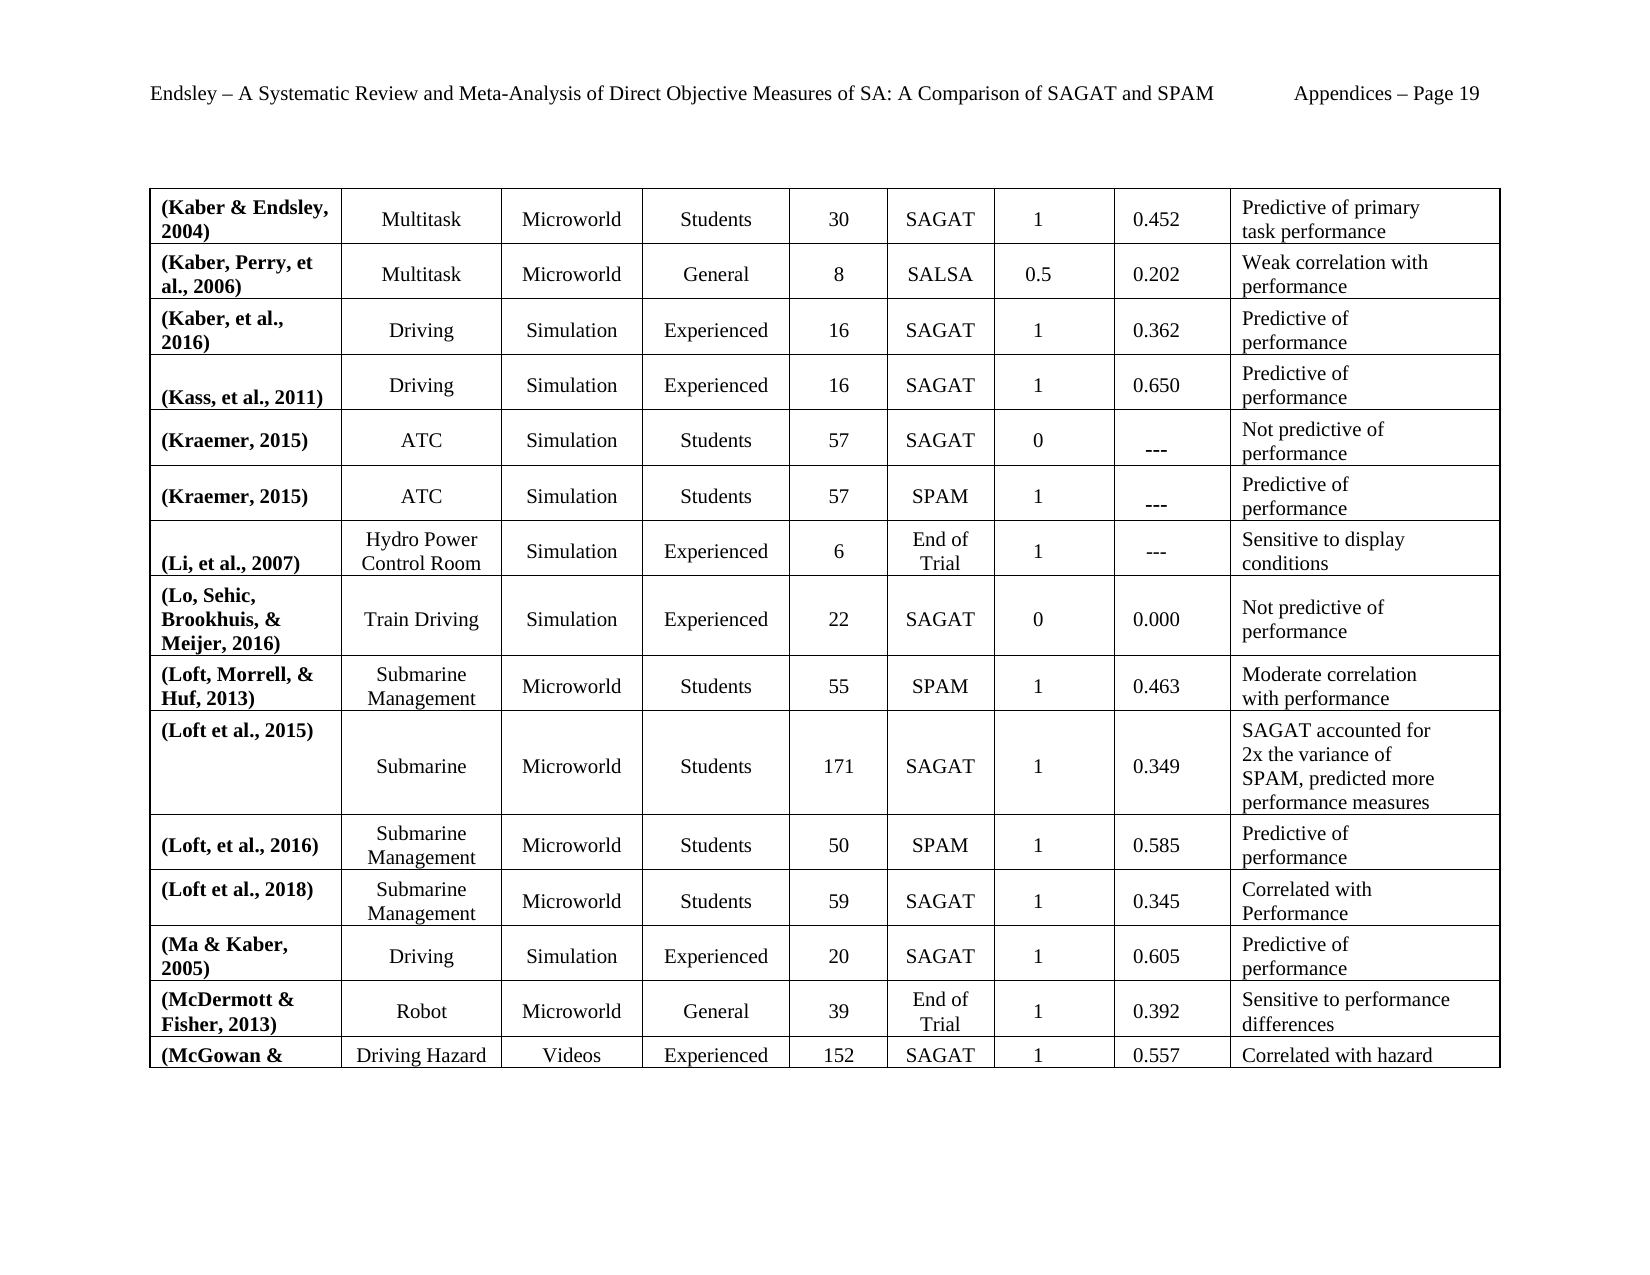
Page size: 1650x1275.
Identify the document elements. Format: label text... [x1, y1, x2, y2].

table_cell ATC [342, 466, 501, 520]
table_cell Microworld [502, 244, 642, 298]
table_cell 16 [790, 299, 887, 354]
table_cell 1 [995, 299, 1114, 354]
table_cell 0.345 [1115, 870, 1230, 925]
table_cell Experienced [643, 1037, 789, 1067]
table_cell SAGAT [888, 576, 994, 655]
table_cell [1231, 1037, 1499, 1067]
table_cell Robot [342, 981, 501, 1036]
table_cell 16 [790, 355, 887, 409]
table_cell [151, 1037, 341, 1067]
table_cell Hydro Power Control Room [342, 521, 501, 575]
table_cell SAGAT [888, 410, 994, 464]
table_cell SAGAT [888, 355, 994, 409]
table_cell 152 [790, 1037, 887, 1067]
table_cell 0.585 [1115, 815, 1230, 869]
table_cell 1 [995, 815, 1114, 869]
table_cell 57 [790, 410, 887, 464]
table_cell (Loft et al., 2018) [151, 870, 341, 925]
table_cell (Kraemer, 2015) [151, 410, 341, 464]
table_cell (Kraemer, 2015) [151, 466, 341, 520]
table_cell Students [643, 466, 789, 520]
table_cell Students [643, 656, 789, 710]
table_cell SAGAT accounted for 2x the variance of SPAM, predicted more performance measures [1231, 711, 1499, 814]
table_cell (McDermott & Fisher, 2013) [151, 981, 341, 1036]
table_cell Sensitive to display conditions [1231, 521, 1499, 575]
table_cell Submarine [342, 711, 501, 814]
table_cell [342, 1037, 501, 1067]
table_cell (Kaber, et al., 2016) [151, 299, 341, 354]
table_cell General [643, 244, 789, 298]
table_cell (Ma & Kaber, 2005) [151, 926, 341, 980]
table_cell Students [643, 410, 789, 464]
table_cell 22 [790, 576, 887, 655]
table_cell Microworld [502, 711, 642, 814]
table_cell 0.362 [1115, 299, 1230, 354]
table_cell 171 [790, 711, 887, 814]
table_cell General [643, 981, 789, 1036]
table_cell Submarine Management [342, 815, 501, 869]
table_cell Experienced [643, 299, 789, 354]
table_cell End of Trial [888, 521, 994, 575]
table_cell Not predictive of performance [1231, 410, 1499, 464]
table_cell Not predictive of performance [1231, 576, 1499, 655]
table_cell 0.463 [1115, 656, 1230, 710]
table_cell 50 [790, 815, 887, 869]
table_cell (Kaber, Perry, et al., 2006) [151, 244, 341, 298]
table_cell Driving [342, 355, 501, 409]
table_cell --- [1115, 466, 1230, 520]
table_cell 55 [790, 656, 887, 710]
table_cell 6 [790, 521, 887, 575]
table_cell Submarine Management [342, 870, 501, 925]
table_cell Submarine Management [342, 656, 501, 710]
table_cell 1 [995, 870, 1114, 925]
table_cell Students [643, 815, 789, 869]
table_cell SAGAT [888, 711, 994, 814]
table_cell Driving [342, 299, 501, 354]
table_cell SAGAT [888, 189, 994, 243]
table_cell Moderate correlation with performance [1231, 656, 1499, 710]
table_cell Microworld [502, 870, 642, 925]
table_cell 1 [995, 981, 1114, 1036]
table_cell Driving [342, 926, 501, 980]
table_cell SAGAT [888, 1037, 994, 1067]
table_cell 1 [995, 926, 1114, 980]
table_cell Simulation [502, 355, 642, 409]
table_cell (Loft, et al., 2016) [151, 815, 341, 869]
table_cell Simulation [502, 926, 642, 980]
table_cell Predictive of performance [1231, 926, 1499, 980]
table_cell Microworld [502, 981, 642, 1036]
table_cell 0.557 [1115, 1037, 1230, 1067]
table_cell 0.605 [1115, 926, 1230, 980]
table_cell 1 [995, 521, 1114, 575]
table_cell (Li, et al., 2007) [151, 521, 341, 575]
table_cell (Loft, Morrell, & Huf, 2013) [151, 656, 341, 710]
table_cell Train Driving [342, 576, 501, 655]
table_cell --- [1115, 521, 1230, 575]
table_cell Predictive of performance [1231, 466, 1499, 520]
table_cell SALSA [888, 244, 994, 298]
table_cell (Kass, et al., 2011) [151, 355, 341, 409]
table_cell SPAM [888, 815, 994, 869]
table_cell 0.349 [1115, 711, 1230, 814]
table_cell (Lo, Sehic, Brookhuis, & Meijer, 2016) [151, 576, 341, 655]
table_cell --- [1115, 410, 1230, 464]
table_cell 1 [995, 711, 1114, 814]
table_cell Predictive of performance [1231, 299, 1499, 354]
table_cell Experienced [643, 576, 789, 655]
table_cell Simulation [502, 299, 642, 354]
table_cell 59 [790, 870, 887, 925]
table_cell Multitask [342, 189, 501, 243]
table_cell 0 [995, 410, 1114, 464]
table_cell Experienced [643, 355, 789, 409]
table_cell 1 [995, 189, 1114, 243]
table_cell Predictive of performance [1231, 355, 1499, 409]
table_cell 0.000 [1115, 576, 1230, 655]
table_cell Predictive of primary task performance [1231, 189, 1499, 243]
table_cell 1 [995, 656, 1114, 710]
table_cell Students [643, 870, 789, 925]
table_cell Predictive of performance [1231, 815, 1499, 869]
table_cell 1 [995, 466, 1114, 520]
table_cell 0.650 [1115, 355, 1230, 409]
table_cell SAGAT [888, 299, 994, 354]
table_cell 0 [995, 576, 1114, 655]
table_cell 0.5 [995, 244, 1114, 298]
table_cell 0.202 [1115, 244, 1230, 298]
table_cell Correlated with Performance [1231, 870, 1499, 925]
table_cell 39 [790, 981, 887, 1036]
table_cell Simulation [502, 576, 642, 655]
table_cell SPAM [888, 656, 994, 710]
table_cell SAGAT [888, 870, 994, 925]
table_cell Simulation [502, 410, 642, 464]
table_cell 57 [790, 466, 887, 520]
table_cell Students [643, 711, 789, 814]
table_cell Weak correlation with performance [1231, 244, 1499, 298]
table_cell Microworld [502, 189, 642, 243]
table_cell 0.392 [1115, 981, 1230, 1036]
table_cell Experienced [643, 521, 789, 575]
table_cell 20 [790, 926, 887, 980]
table_cell Experienced [643, 926, 789, 980]
table_cell Simulation [502, 521, 642, 575]
table_cell Students [643, 189, 789, 243]
table_cell Videos [502, 1037, 642, 1067]
table_cell (Loft et al., 2015) [151, 711, 341, 814]
table_cell SPAM [888, 466, 994, 520]
table_cell (Kaber & Endsley, 2004) [151, 189, 341, 243]
table_cell 0.452 [1115, 189, 1230, 243]
table_cell Microworld [502, 815, 642, 869]
table_cell 30 [790, 189, 887, 243]
table_cell Multitask [342, 244, 501, 298]
table_cell End of Trial [888, 981, 994, 1036]
table_cell 1 [995, 355, 1114, 409]
table_cell 1 [995, 1037, 1114, 1067]
table_cell Sensitive to performance differences [1231, 981, 1499, 1036]
table_cell ATC [342, 410, 501, 464]
table_cell Simulation [502, 466, 642, 520]
table_cell Microworld [502, 656, 642, 710]
table_cell 8 [790, 244, 887, 298]
table_cell SAGAT [888, 926, 994, 980]
